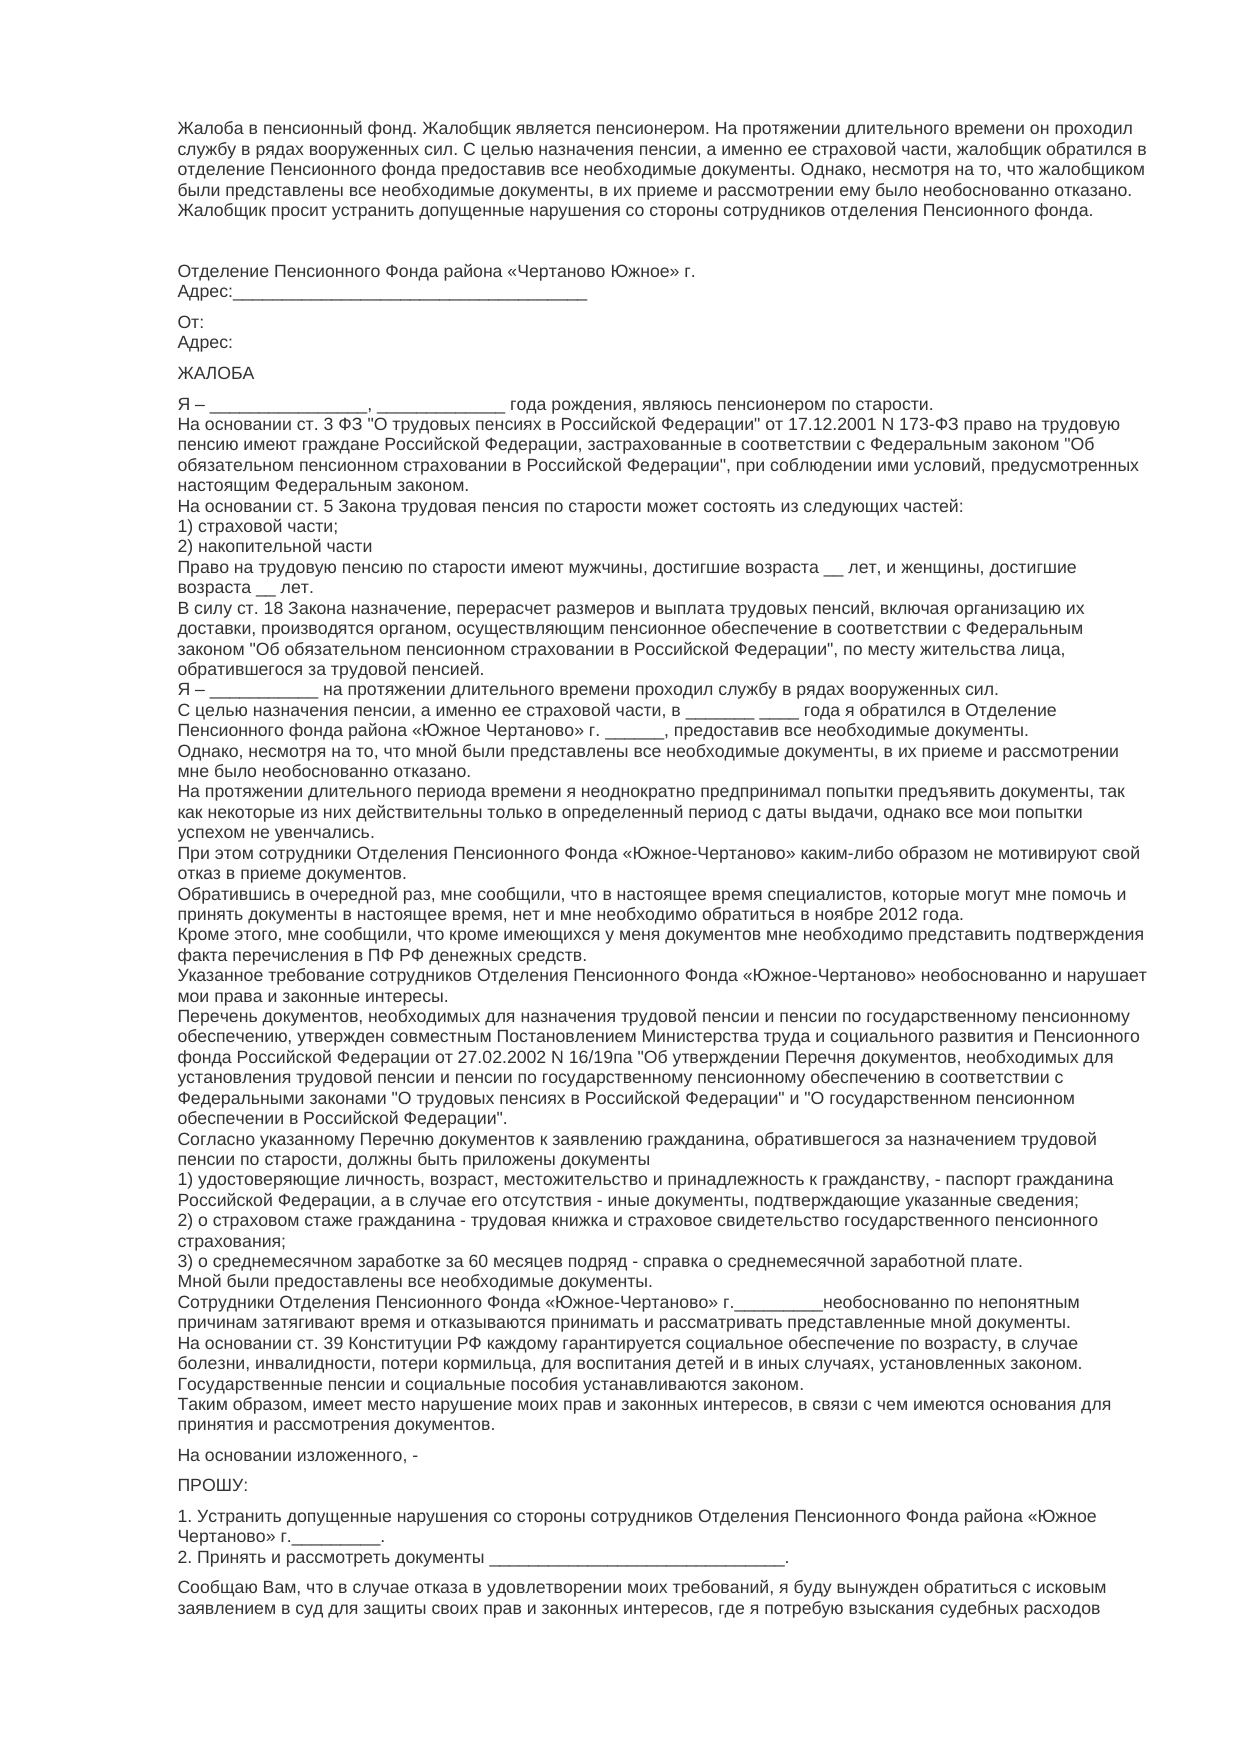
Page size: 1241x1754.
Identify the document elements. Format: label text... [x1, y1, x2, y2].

text ПРОШУ: [177, 1475, 1152, 1496]
text Я – ________________, _____________ года рождения, являюсь пенсионером по старости. На основании ст. 3 ФЗ "О трудовых пенсиях в Российской Федерации" от 17.12.2001 N 173-ФЗ право на трудовую пенсию имеют граждане Российской Федерации, застрахованные в соответствии с Федеральным законом "Об обязательном пенсионном страховании в Российской Федерации", при соблюдении ими условий, предусмотренных настоящим Федеральным законом. На основании ст. 5 Закона трудовая пенсия по старости может состоять из следующих частей: 1) страховой части; 2) накопительной части Право на трудовую пенсию по старости имеют мужчины, достигшие возраста __ лет, и женщины, достигшие возраста __ лет. В силу ст. 18 Закона назначение, перерасчет размеров и выплата трудовых пенсий, включая организацию их доставки, производятся органом, осуществляющим пенсионное обеспечение в соответствии с Федеральным законом "Об обязательном пенсионном страховании в Российской Федерации", по месту жительства лица, обратившегося за трудовой пенсией. Я – ___________ на протяжении длительного времени проходил службу в рядах вооруженных сил. С целью назначения пенсии, а именно ее страховой части, в _______ ____ года я обратился в Отделение Пенсионного фонда района «Южное Чертаново» г. ______, предоставив все необходимые документы. Однако, несмотря на то, что мной были представлены все необходимые документы, в их приеме и рассмотрении мне было необоснованно отказано. На протяжении длительного периода времени я неоднократно предпринимал попытки предъявить документы, так как некоторые из них действительны только в определенный период с даты выдачи, однако все мои попытки успехом не увенчались. При этом сотрудники Отделения Пенсионного Фонда «Южное-Чертаново» каким-либо образом не мотивируют свой отказ в приеме документов. Обратившись в очередной раз, мне сообщили, что в настоящее время специалистов, которые могут мне помочь и принять документы в настоящее время, нет и мне необходимо обратиться в ноябре 2012 года. Кроме этого, мне сообщили, что кроме имеющихся у меня документов мне необходимо представить подтверждения факта перечисления в ПФ РФ денежных средств. Указанное требование сотрудников Отделения Пенсионного Фонда «Южное-Чертаново» необоснованно и нарушает мои права и законные интересы. Перечень документов, необходимых для назначения трудовой пенсии и пенсии по государственному пенсионному обеспечению, утвержден совместным Постановлением Министерства труда и социального развития и Пенсионного фонда Российской Федерации от 27.02.2002 N 16/19па "Об утверждении Перечня документов, необходимых для установления трудовой пенсии и пенсии по государственному пенсионному обеспечению в соответствии с Федеральными законами "О трудовых пенсиях в Российской Федерации" и "О государственном пенсионном обеспечении в Российской Федерации". Согласно указанному Перечню документов к заявлению гражданина, обратившегося за назначением трудовой пенсии по старости, должны быть приложены документы 1) удостоверяющие личность, возраст, местожительство и принадлежность к гражданству, - паспорт гражданина Российской Федерации, а в случае его отсутствия - иные документы, подтверждающие указанные сведения; 2) о страховом стаже гражданина - трудовая книжка и страховое свидетельство государственного пенсионного страхования; 3) о среднемесячном заработке за 60 месяцев подряд - справка о среднемесячной заработной плате. Мной были предоставлены все необходимые документы. Сотрудники Отделения Пенсионного Фонда «Южное-Чертаново» г._________необоснованно по непонятным причинам затягивают время и отказываются принимать и рассматривать представленные мной документы. На основании ст. 39 Конституции РФ каждому гарантируется социальное обеспечение по возрасту, в случае болезни, инвалидности, потери кормильца, для воспитания детей и в иных случаях, установленных законом. Государственные пенсии и социальные пособия устанавливаются законом. Таким образом, имеет место нарушение моих прав и законных интересов, в связи с чем имеются основания для принятия и рассмотрения документов. [177, 393, 1152, 1434]
text 1. Устранить допущенные нарушения со стороны сотрудников Отделения Пенсионного Фонда района «Южное Чертаново» г._________. 2. Принять и рассмотреть документы ______________________________. [177, 1506, 1152, 1567]
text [177, 1577, 1152, 1618]
text ЖАЛОБА [177, 363, 1152, 383]
text От: Адрес: [177, 312, 1152, 353]
text Жалоба в пенсионный фонд. Жалобщик является пенсионером. На протяжении длительного времени он проходил службу в рядах вооруженных сил. С целью назначения пенсии, а именно ее страховой части, жалобщик обратился в отделение Пенсионного фонда предоставив все необходимые документы. Однако, несмотря на то, что жалобщиком были представлены все необходимые документы, в их приеме и рассмотрении ему было необоснованно отказано. Жалобщик просит устранить допущенные нарушения со стороны сотрудников отделения Пенсионного фонда. [177, 118, 1152, 220]
text На основании изложенного, - [177, 1444, 1152, 1465]
text Отделение Пенсионного Фонда района «Чертаново Южное» г. Адрес:____________________________________ [177, 261, 1152, 302]
